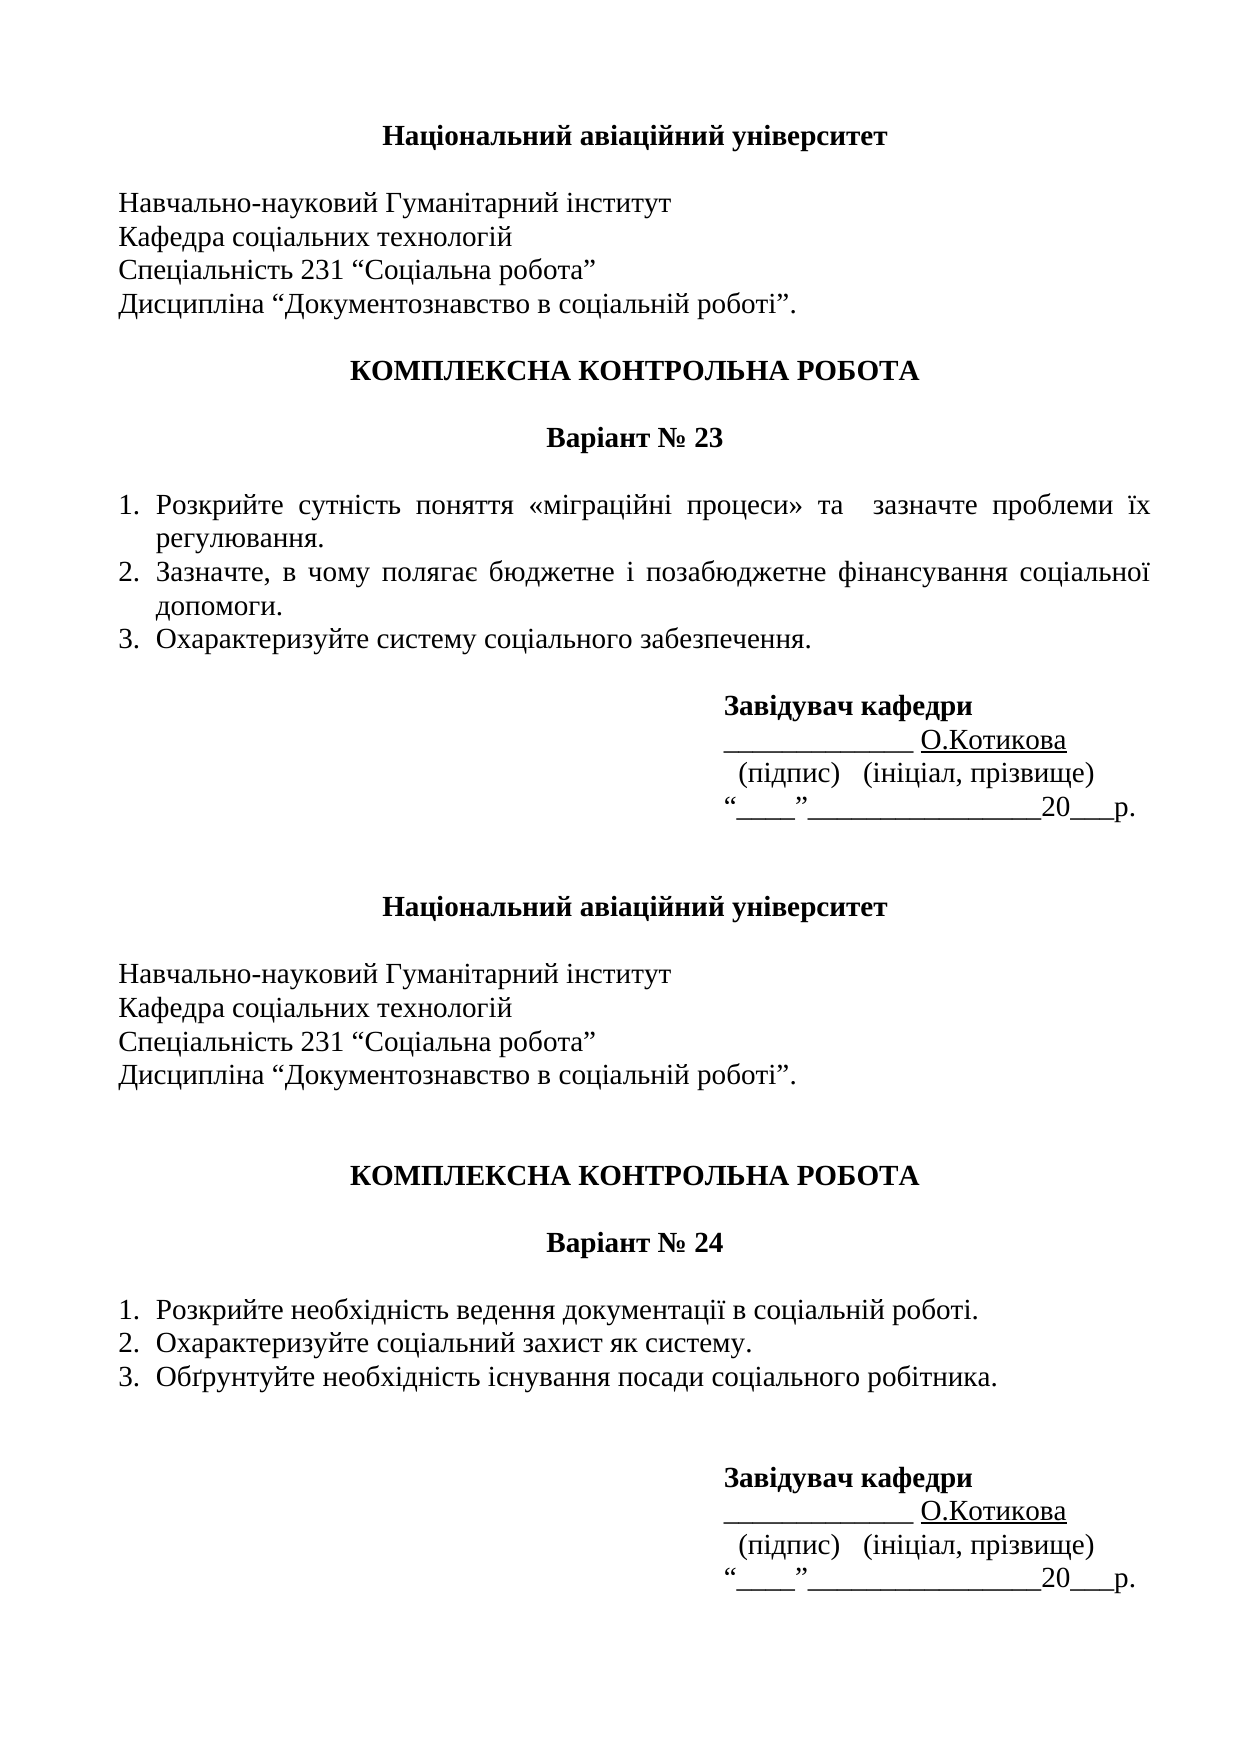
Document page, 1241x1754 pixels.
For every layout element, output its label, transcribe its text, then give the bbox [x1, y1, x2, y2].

text Дисципліна “Документознавство в соціальній роботі”. [118, 286, 1152, 319]
text Кафедра соціальних технологій [118, 219, 1152, 252]
list Охарактеризуйте соціальний захист як систему. [118, 1326, 1152, 1359]
list Розкрийте сутність поняття «міграційні процеси» та зазначте проблеми їх регулювання. [118, 487, 1152, 554]
text Національний авіаційний університет [118, 889, 1152, 923]
text Спеціальність 231 “Соціальна робота” [118, 1024, 1152, 1057]
text _____________ О.Котикова [723, 1493, 1152, 1527]
text Навчально-науковий Гуманітарний інститут [118, 185, 1152, 219]
text “____”________________20___р. [723, 789, 1152, 822]
text Завідувач кафедри [723, 688, 1152, 722]
text КОМПЛЕКСНА КОНТРОЛЬНА РОБОТА [118, 353, 1152, 386]
text Спеціальність 231 “Соціальна робота” [118, 252, 1152, 286]
text Кафедра соціальних технологій [118, 990, 1152, 1024]
text КОМПЛЕКСНА КОНТРОЛЬНА РОБОТА [118, 1158, 1152, 1191]
text Навчально-науковий Гуманітарний інститут [118, 957, 1152, 990]
list Розкрийте необхідність ведення документації в соціальній роботі. [118, 1292, 1152, 1326]
text Національний авіаційний університет [118, 118, 1152, 152]
text (підпис) (ініціал, прізвище) [723, 1527, 1152, 1560]
text Варіант № 24 [118, 1225, 1152, 1258]
text Завідувач кафедри [723, 1460, 1152, 1493]
list Охарактеризуйте систему соціального забезпечення. [118, 621, 1152, 655]
text Варіант № 23 [118, 420, 1152, 453]
text (підпис) (ініціал, прізвище) [723, 755, 1152, 789]
list Обґрунтуйте необхідність існування посади соціального робітника. [118, 1359, 1152, 1393]
text “____”________________20___р. [723, 1560, 1152, 1594]
text Дисципліна “Документознавство в соціальній роботі”. [118, 1057, 1152, 1091]
list Зазначте, в чому полягає бюджетне і позабюджетне фінансування соціальної допомоги. [118, 554, 1152, 621]
text _____________ О.Котикова [723, 722, 1152, 755]
